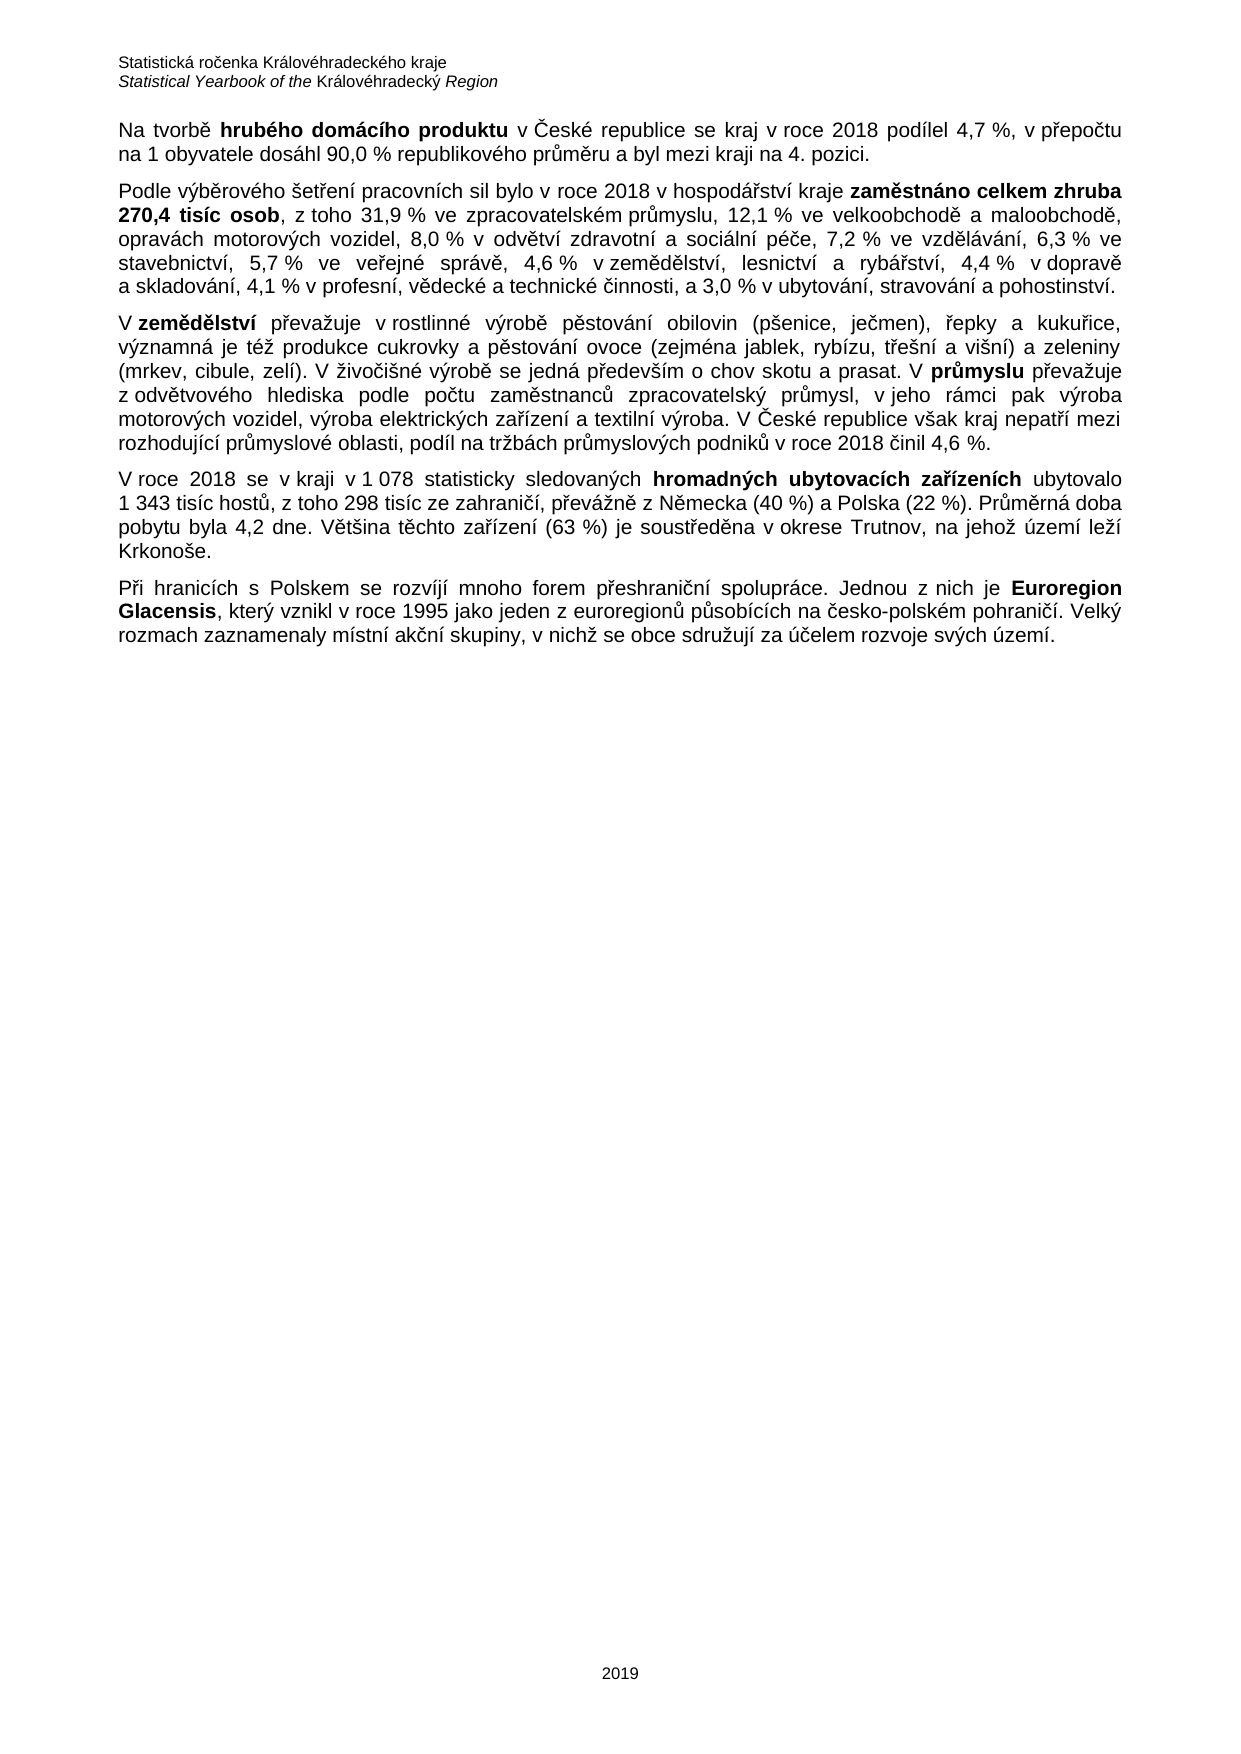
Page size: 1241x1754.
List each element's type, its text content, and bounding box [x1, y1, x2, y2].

text V roce 2018 se v kraji v 1 078 statisticky sledovaných hromadných ubytovacích zařízeních ubytovalo 1 343 tisíc hostů, z toho 298 tisíc ze zahraničí, převážně z Německa (40 %) a Polska (22 %). Průměrná doba pobytu byla 4,2 dne. Většina těchto zařízení (63 %) je soustředěna v okrese Trutnov, na jehož území leží Krkonoše. [118, 467, 1122, 563]
text Na tvorbě hrubého domácího produktu v České republice se kraj v roce 2018 podílel 4,7 %, v přepočtu na 1 obyvatele dosáhl 90,0 % republikového průměru a byl mezi kraji na 4. pozici. [118, 118, 1122, 166]
text Podle výběrového šetření pracovních sil bylo v roce 2018 v hospodářství kraje zaměstnáno celkem zhruba 270,4 tisíc osob, z toho 31,9 % ve zpracovatelském průmyslu, 12,1 % ve velkoobchodě a maloobchodě, opravách motorových vozidel, 8,0 % v odvětví zdravotní a sociální péče, 7,2 % ve vzdělávání, 6,3 % ve stavebnictví, 5,7 % ve veřejné správě, 4,6 % v zemědělství, lesnictví a rybářství, 4,4 % v dopravě a skladování, 4,1 % v profesní, vědecké a technické činnosti, a 3,0 % v ubytování, stravování a pohostinství. [118, 178, 1122, 298]
text Při hranicích s Polskem se rozvíjí mnoho forem přeshraniční spolupráce. Jednou z nich je Euroregion Glacensis, který vznikl v roce 1995 jako jeden z euroregionů působících na česko-polském pohraničí. Velký rozmach zaznamenaly místní akční skupiny, v nichž se obce sdružují za účelem rozvoje svých území. [118, 575, 1122, 647]
text V zemědělství převažuje v rostlinné výrobě pěstování obilovin (pšenice, ječmen), řepky a kukuřice, významná je též produkce cukrovky a pěstování ovoce (zejména jablek, rybízu, třešní a višní) a zeleniny (mrkev, cibule, zelí). V živočišné výrobě se jedná především o chov skotu a prasat. V průmyslu převažuje z odvětvového hlediska podle počtu zaměstnanců zpracovatelský průmysl, v jeho rámci pak výroba motorových vozidel, výroba elektrických zařízení a textilní výroba. V České republice však kraj nepatří mezi rozhodující průmyslové oblasti, podíl na tržbách průmyslových podniků v roce 2018 činil 4,6 %. [118, 311, 1122, 454]
